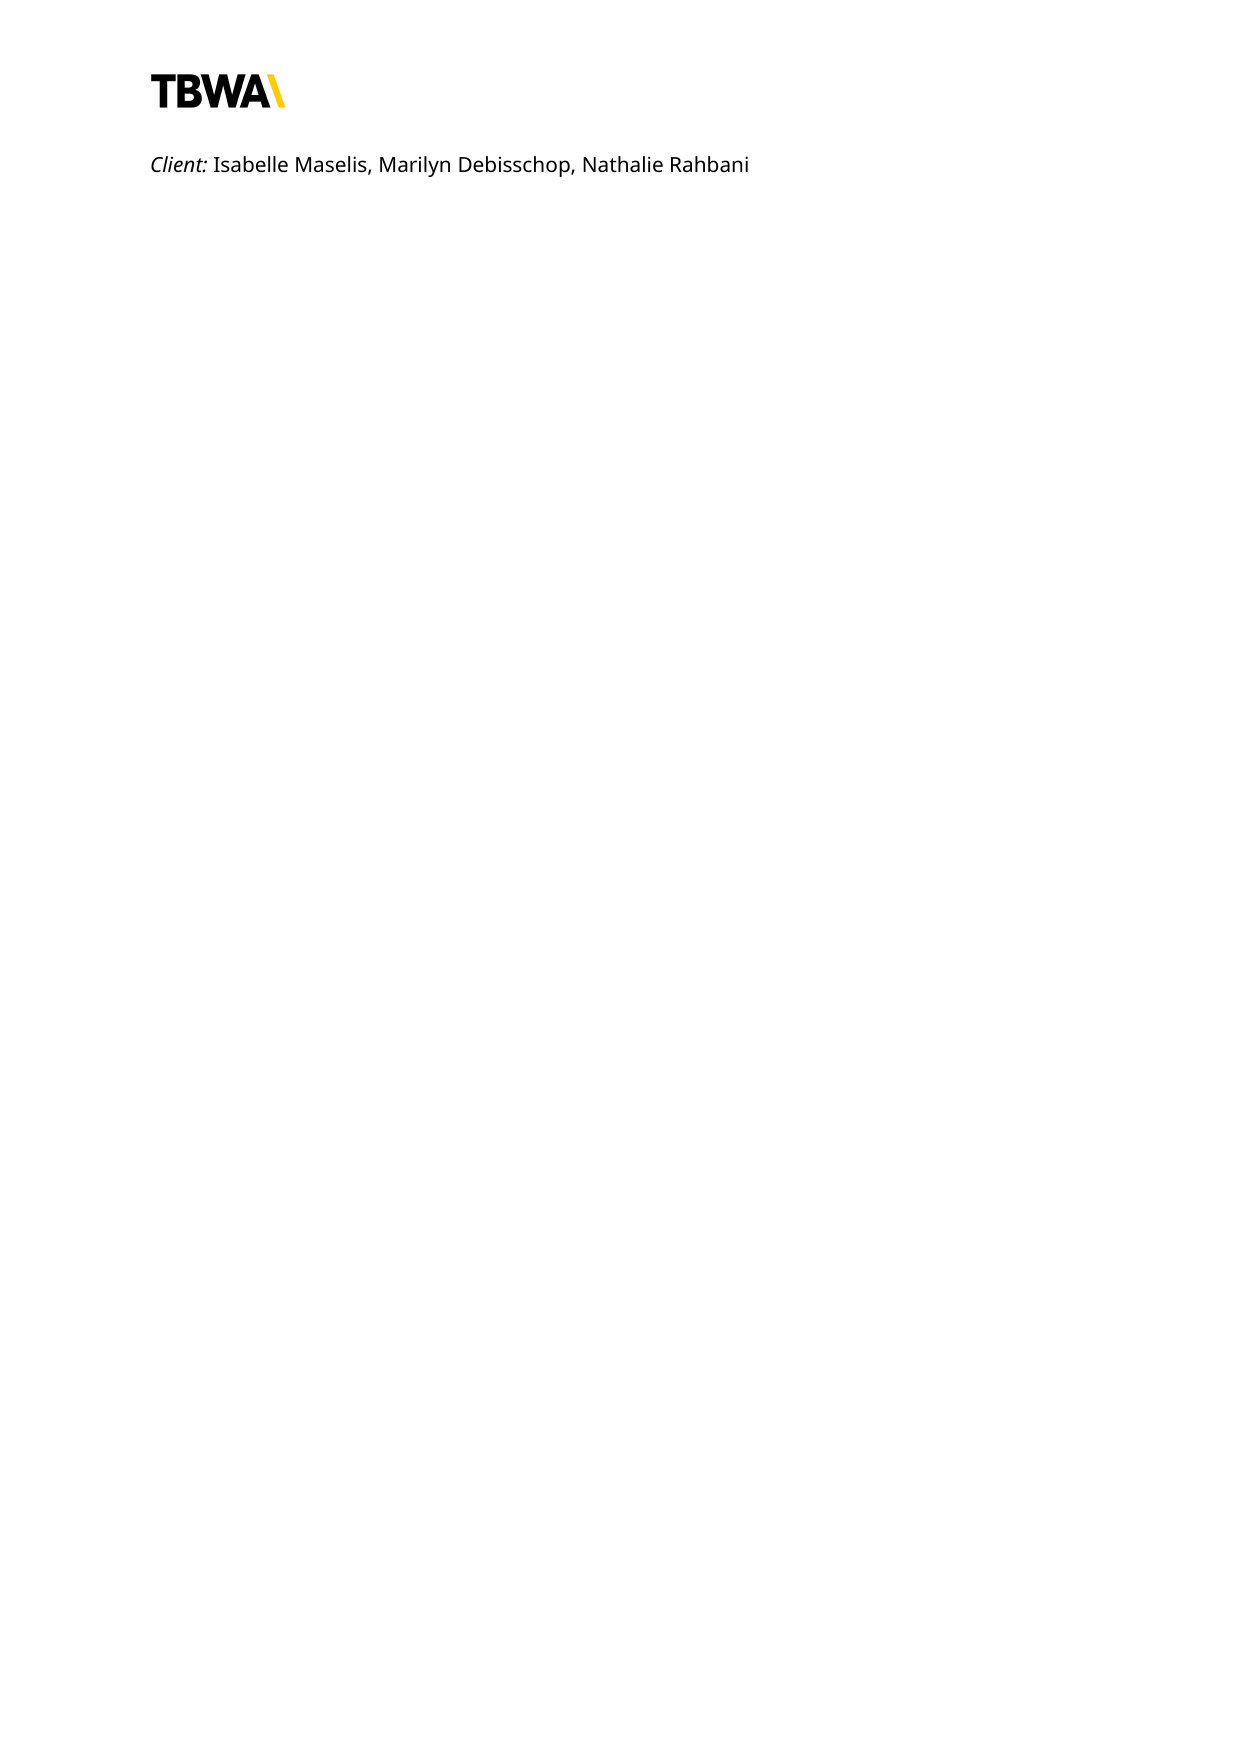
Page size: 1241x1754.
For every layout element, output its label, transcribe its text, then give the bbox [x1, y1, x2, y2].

picture [150, 73, 286, 110]
text Client: Isabelle Maselis, Marilyn Debisschop, Nathalie Rahbani [150, 150, 1090, 178]
